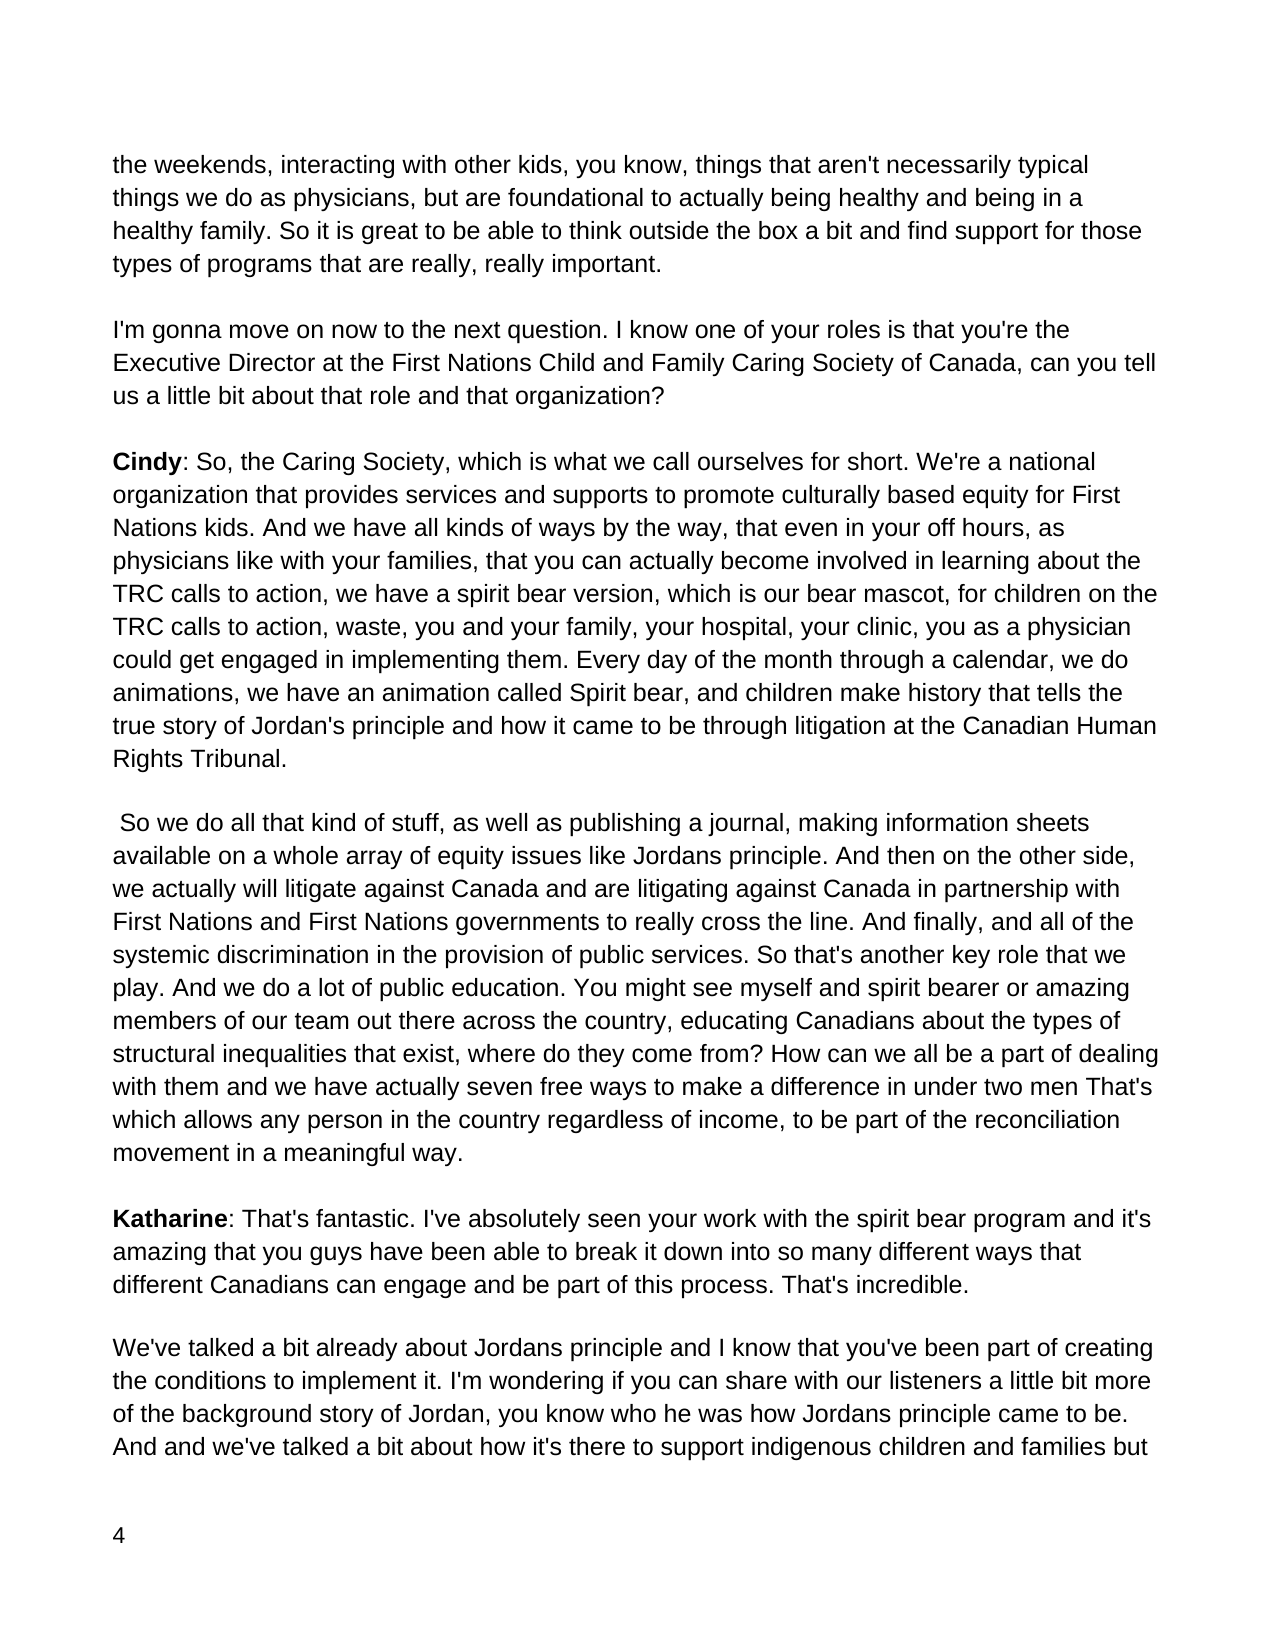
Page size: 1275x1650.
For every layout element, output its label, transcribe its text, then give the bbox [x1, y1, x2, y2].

text I'm gonna move on now to the next question. I know one of your roles is that you're the Executive Director at the First Nations Child and Family Caring Society of Canada, can you tell us a little bit about that role and that organization? [112, 315, 1162, 410]
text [112, 1333, 1162, 1461]
text Katharine: That's fantastic. I've absolutely seen your work with the spirit bear program and it's amazing that you guys have been able to break it down into so many different ways that different Canadians can engage and be part of this process. That's incredible. [112, 1204, 1162, 1299]
text So we do all that kind of stuff, as well as publishing a journal, making information sheets available on a whole array of equity issues like Jordans principle. And then on the other side, we actually will litigate against Canada and are litigating against Canada in partnership with First Nations and First Nations governments to really cross the line. And finally, and all of the systemic discrimination in the provision of public services. So that's another key role that we play. And we do a lot of public education. You might see myself and spirit bearer or amazing members of our team out there across the country, educating Canadians about the types of structural inequalities that exist, where do they come from? How can we all be a part of dealing with them and we have actually seven free ways to make a difference in under two men That's which allows any person in the country regardless of income, to be part of the reconciliation movement in a meaningful way. [112, 808, 1162, 1167]
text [112, 150, 1162, 278]
text Cindy: So, the Caring Society, which is what we call ourselves for short. We're a national organization that provides services and supports to promote culturally based equity for First Nations kids. And we have all kinds of ways by the way, that even in your off hours, as physicians like with your families, that you can actually become involved in learning about the TRC calls to action, we have a spirit bear version, which is our bear mascot, for children on the TRC calls to action, waste, you and your family, your hospital, your clinic, you as a physician could get engaged in implementing them. Every day of the month through a calendar, we do animations, we have an animation called Spirit bear, and children make history that tells the true story of Jordan's principle and how it came to be through litigation at the Canadian Human Rights Tribunal. [112, 447, 1162, 773]
